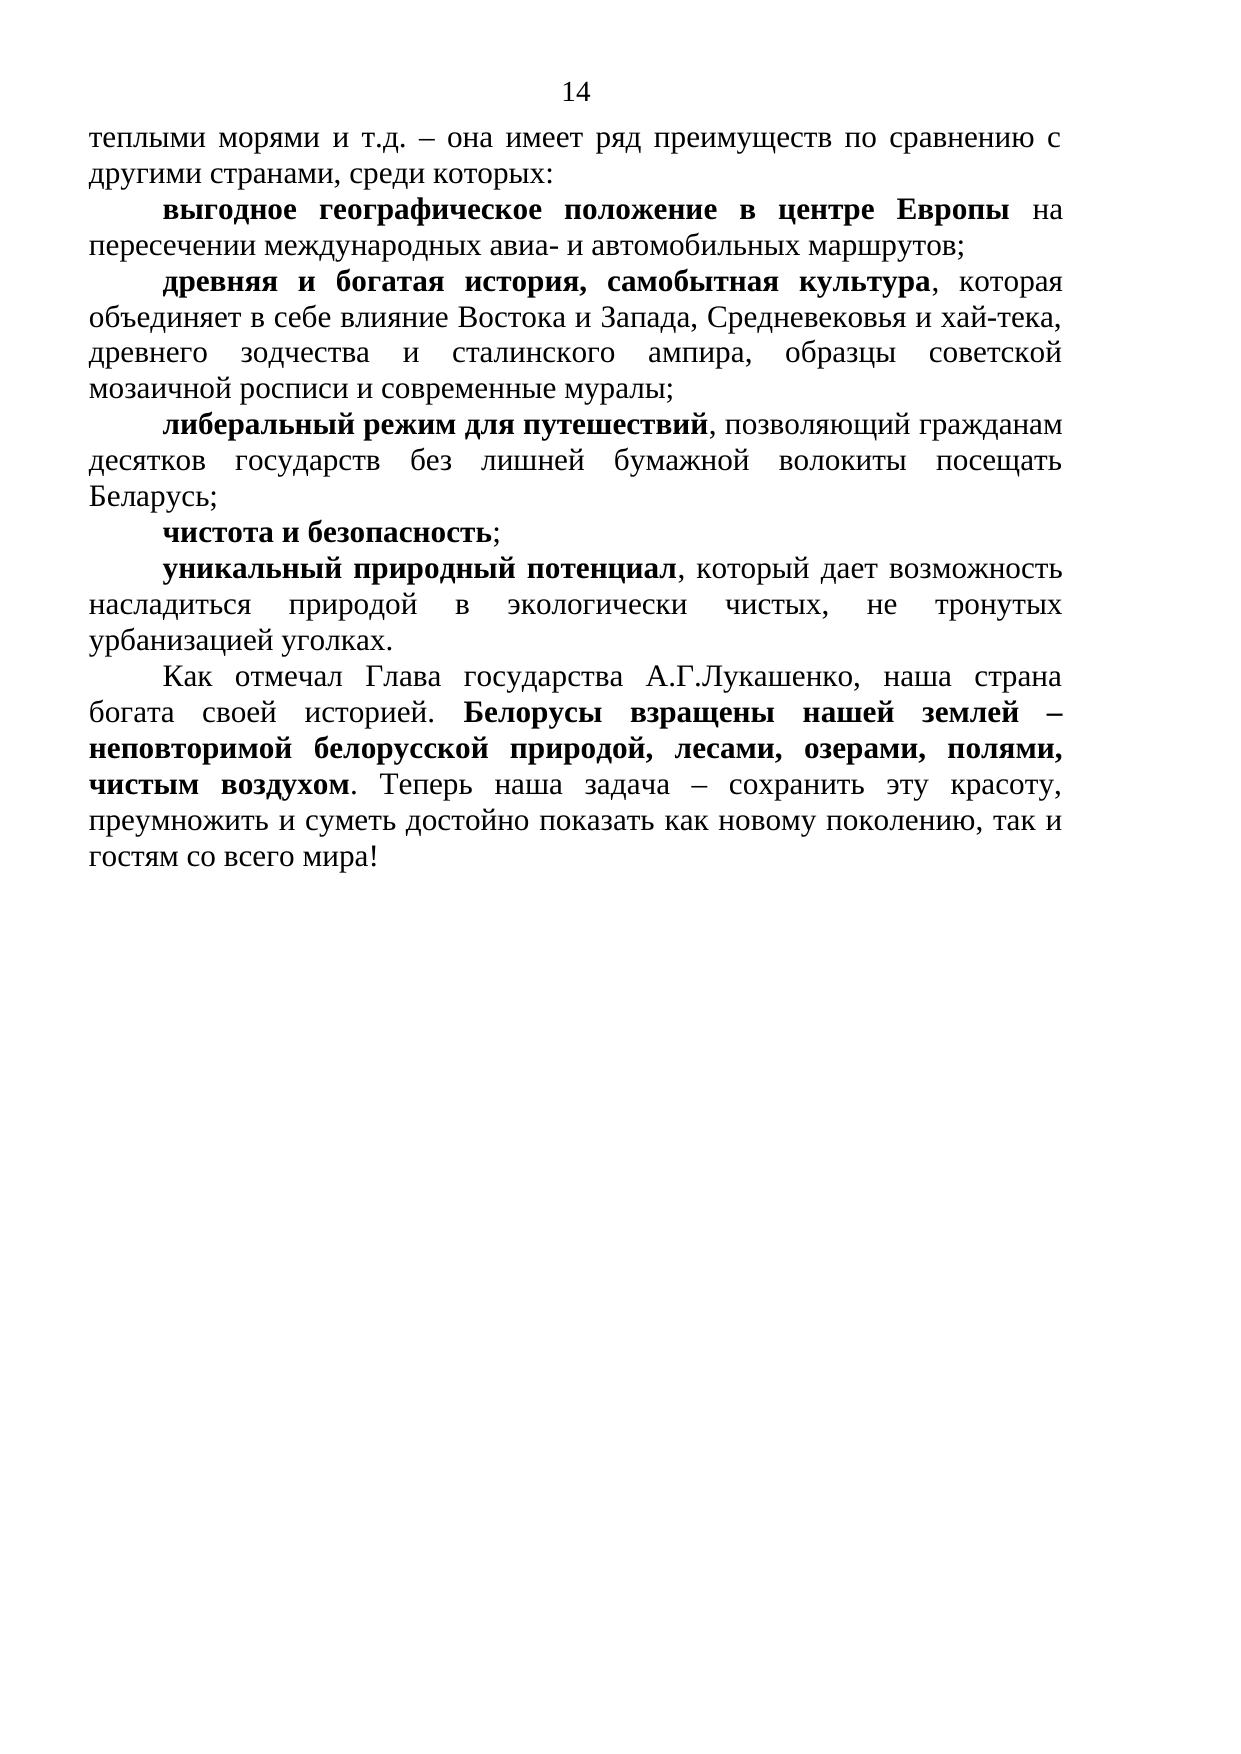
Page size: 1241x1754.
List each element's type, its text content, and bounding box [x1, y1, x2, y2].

text древняя и богатая история, самобытная культура, которая объединяет в себе влияние Востока и Запада, Средневековья и хай-тека, древнего зодчества и сталинского ампира, образцы советской мозаичной росписи и современные муралы; [89, 262, 1063, 406]
text выгодное географическое положение в центре Европы на пересечении международных авиа- и автомобильных маршрутов; [89, 190, 1063, 262]
text либеральный режим для путешествий, позволяющий гражданам десятков государств без лишней бумажной волокиты посещать Беларусь; [89, 406, 1063, 513]
text чистота и безопасность; [89, 513, 1063, 549]
text уникальный природный потенциал, который дает возможность насладиться природой в экологически чистых, не тронутых урбанизацией уголках. [89, 549, 1063, 657]
text Как отмечал Глава государства А.Г.Лукашенко, наша страна богата своей историей. Белорусы взращены нашей землей – неповторимой белорусской природой, лесами, озерами, полями, чистым воздухом. Теперь наша задача – сохранить эту красоту, преумножить и суметь достойно показать как новому поколению, так и гостям со всего мира! [89, 657, 1063, 873]
